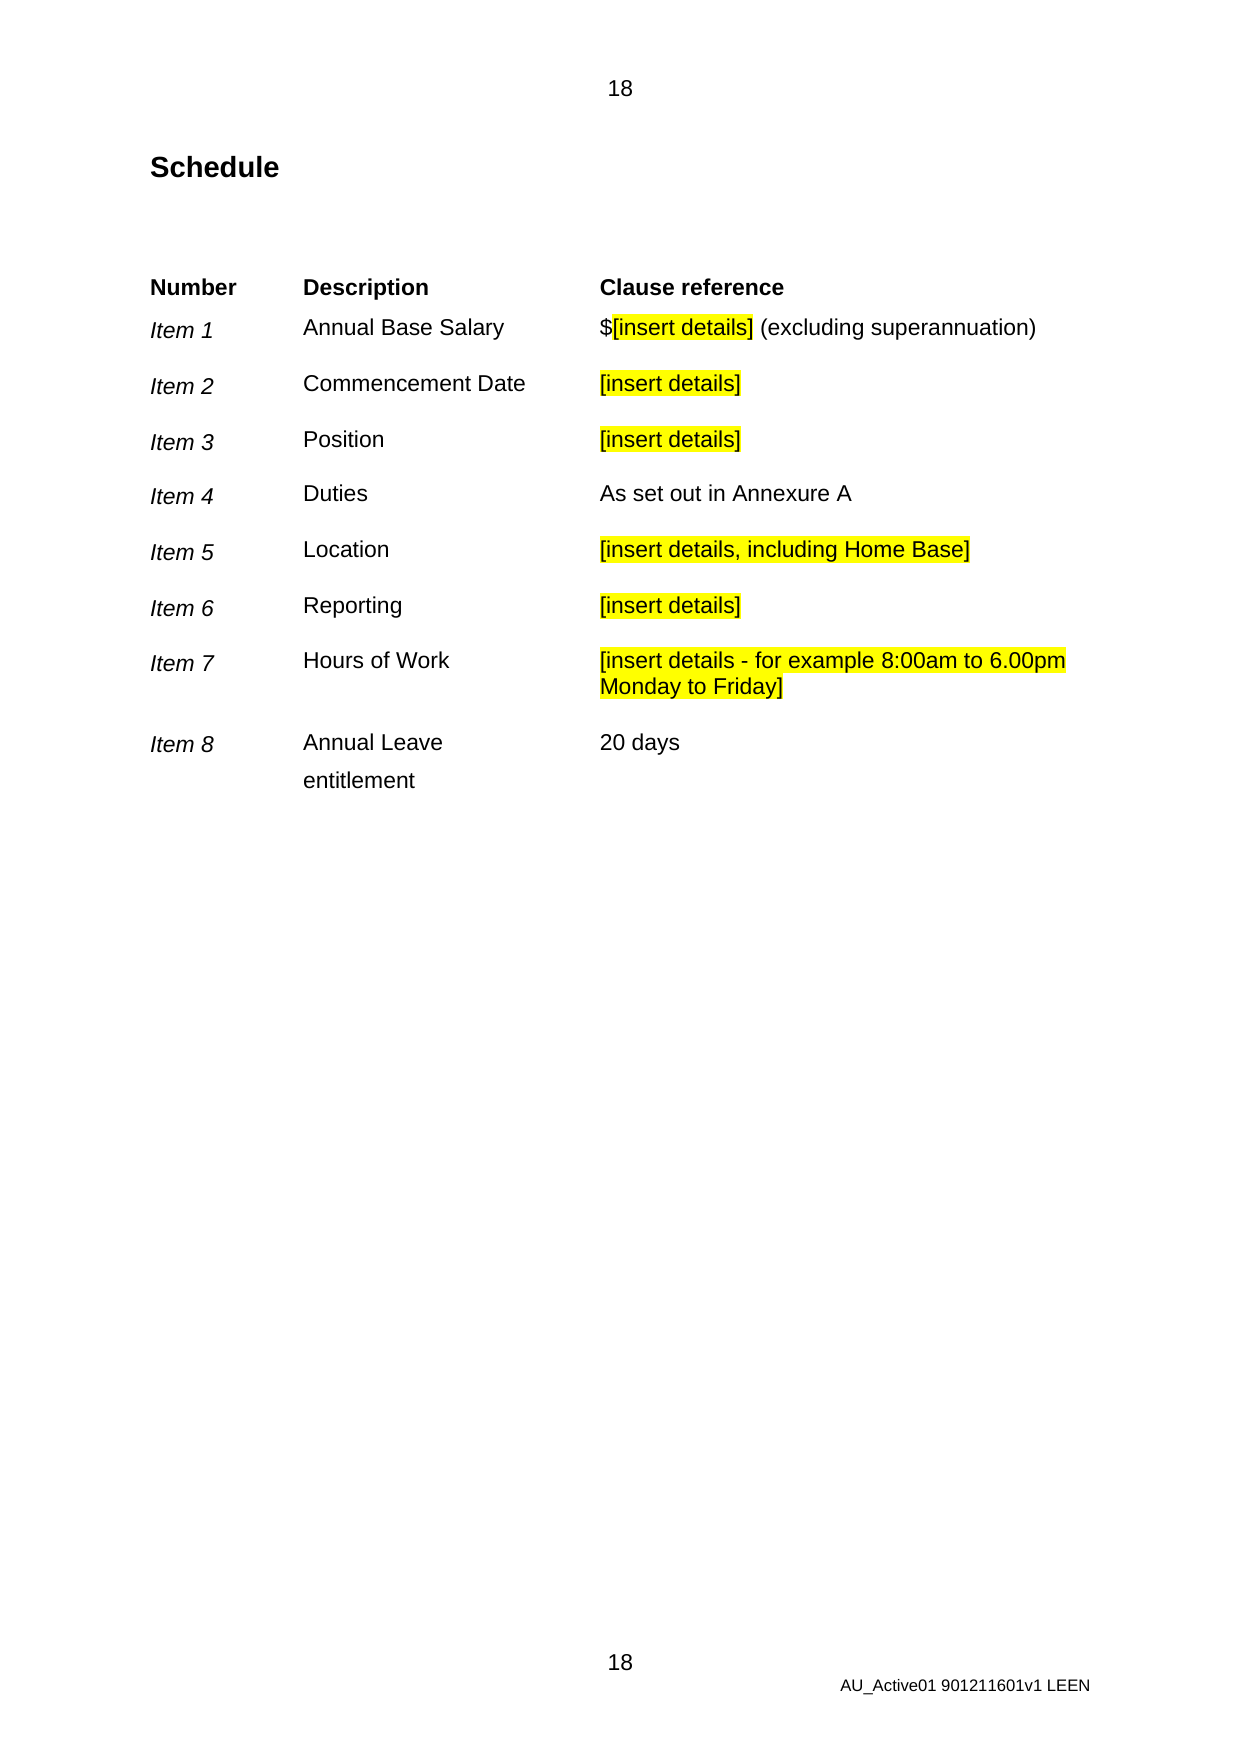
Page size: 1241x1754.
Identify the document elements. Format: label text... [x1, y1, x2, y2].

table_cell [139, 301, 292, 357]
table_cell [insert details - for example 8:00am to 6.00pm Monday to Friday] [588, 634, 1107, 716]
table_cell Annual Leave entitlement [292, 716, 588, 806]
table_cell Reporting [292, 580, 588, 634]
table_cell [139, 634, 292, 716]
table_cell Location [292, 524, 588, 580]
table_cell [139, 580, 292, 634]
table_cell [insert details] [588, 580, 1107, 634]
table_cell Position [292, 413, 588, 468]
table_header Number [139, 261, 292, 301]
table_cell [139, 357, 292, 413]
table_header Clause reference [588, 261, 1107, 301]
table_cell [insert details, including Home Base] [588, 524, 1107, 580]
table_cell $[insert details] (excluding superannuation) [588, 301, 1107, 357]
table_cell [139, 413, 292, 468]
table_cell Commencement Date [292, 357, 588, 413]
table_cell Duties [292, 468, 588, 524]
table_cell Hours of Work [292, 634, 588, 716]
table_header Description [292, 261, 588, 301]
subtitle Schedule [150, 150, 1090, 183]
table_cell [139, 524, 292, 580]
table_cell [139, 716, 292, 806]
table_cell [insert details] [588, 357, 1107, 413]
table_cell Annual Base Salary [292, 301, 588, 357]
table_cell [139, 468, 292, 524]
table_cell 20 days [588, 716, 1107, 806]
table_cell [insert details] [588, 413, 1107, 468]
table_cell As set out in Annexure A [588, 468, 1107, 524]
